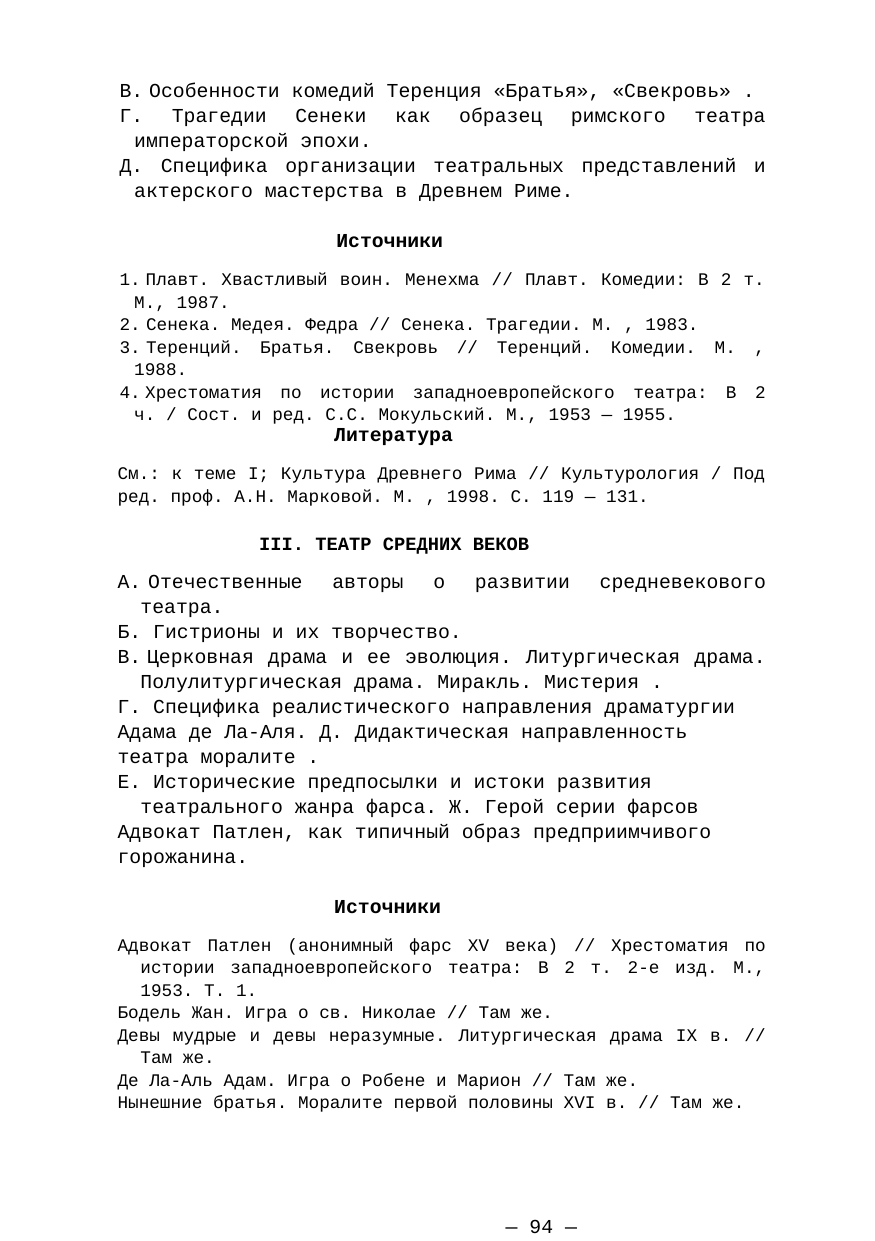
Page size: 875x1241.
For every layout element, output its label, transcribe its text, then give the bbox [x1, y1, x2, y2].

text Источники [334, 897, 770, 917]
list Сенека. Медея. Федра // Сенека. Трагедии. М. , 1983. [119, 313, 770, 335]
list Нынешние братья. Моралите первой половины XVI в. // Там же. [117, 1091, 766, 1113]
list Де Ла-Аль Адам. Игра о Робене и Марион // Там же. [117, 1068, 770, 1091]
text Б. Гистрионы и их творчество. [117, 618, 770, 643]
list Адвокат Патлен (анонимный фарс XV века) // Хрестоматия по истории западноевропейского театра: В 2 т. 2-е изд. М., 1953. Т. 1. [117, 933, 766, 1001]
list Девы мудрые и девы неразумные. Литургическая драма IX в. // Там же. [117, 1023, 766, 1068]
list Хрестоматия по истории западноевропейского театра: В 2 ч. / Сост. и ред. С.С. Мокульский. М., 1953 — 1955. [119, 380, 766, 425]
text III. ТЕАТР СРЕДНИХ ВЕКОВ [259, 536, 770, 554]
text Г. Трагедии Сенеки как образец римского театра императорской эпохи. [119, 103, 766, 153]
text театрального жанра фарса. Ж. Герой серии фарсов Адвокат Патлен, как типичный образ предприимчивого горожанина. [117, 793, 766, 868]
list Бодель Жан. Игра о св. Николае // Там же. [117, 1001, 770, 1023]
text Источники [336, 232, 770, 252]
text Д. Специфика организации театральных представлений и актерского мастерства в Древнем Риме. [119, 153, 766, 203]
text Г. Специфика реалистического направления драматургии Адама де Ла-Аля. Д. Дидактическая направленность театра моралите . [117, 693, 766, 768]
text Е. Исторические предпосылки и истоки развития [117, 768, 770, 793]
list Особенности комедий Теренция «Братья», «Свекровь» . [119, 78, 766, 103]
list Плавт. Хвастливый воин. Менехма // Плавт. Комедии: В 2 т. М., 1987. [119, 268, 766, 313]
list Отечественные авторы о развитии средневекового театра. [117, 568, 766, 618]
text Литература [334, 425, 770, 445]
list Теренций. Братья. Свекровь // Теренций. Комедии. М. , 1988. [119, 335, 766, 380]
list Церковная драма и ее эволюция. Литургическая драма. Полулитургическая драма. Миракль. Мистерия . [117, 643, 766, 693]
text См.: к теме I; Культура Древнего Рима // Культурология / Под ред. проф. А.Н. Марковой. М. , 1998. С. 119 — 131. [117, 461, 766, 507]
